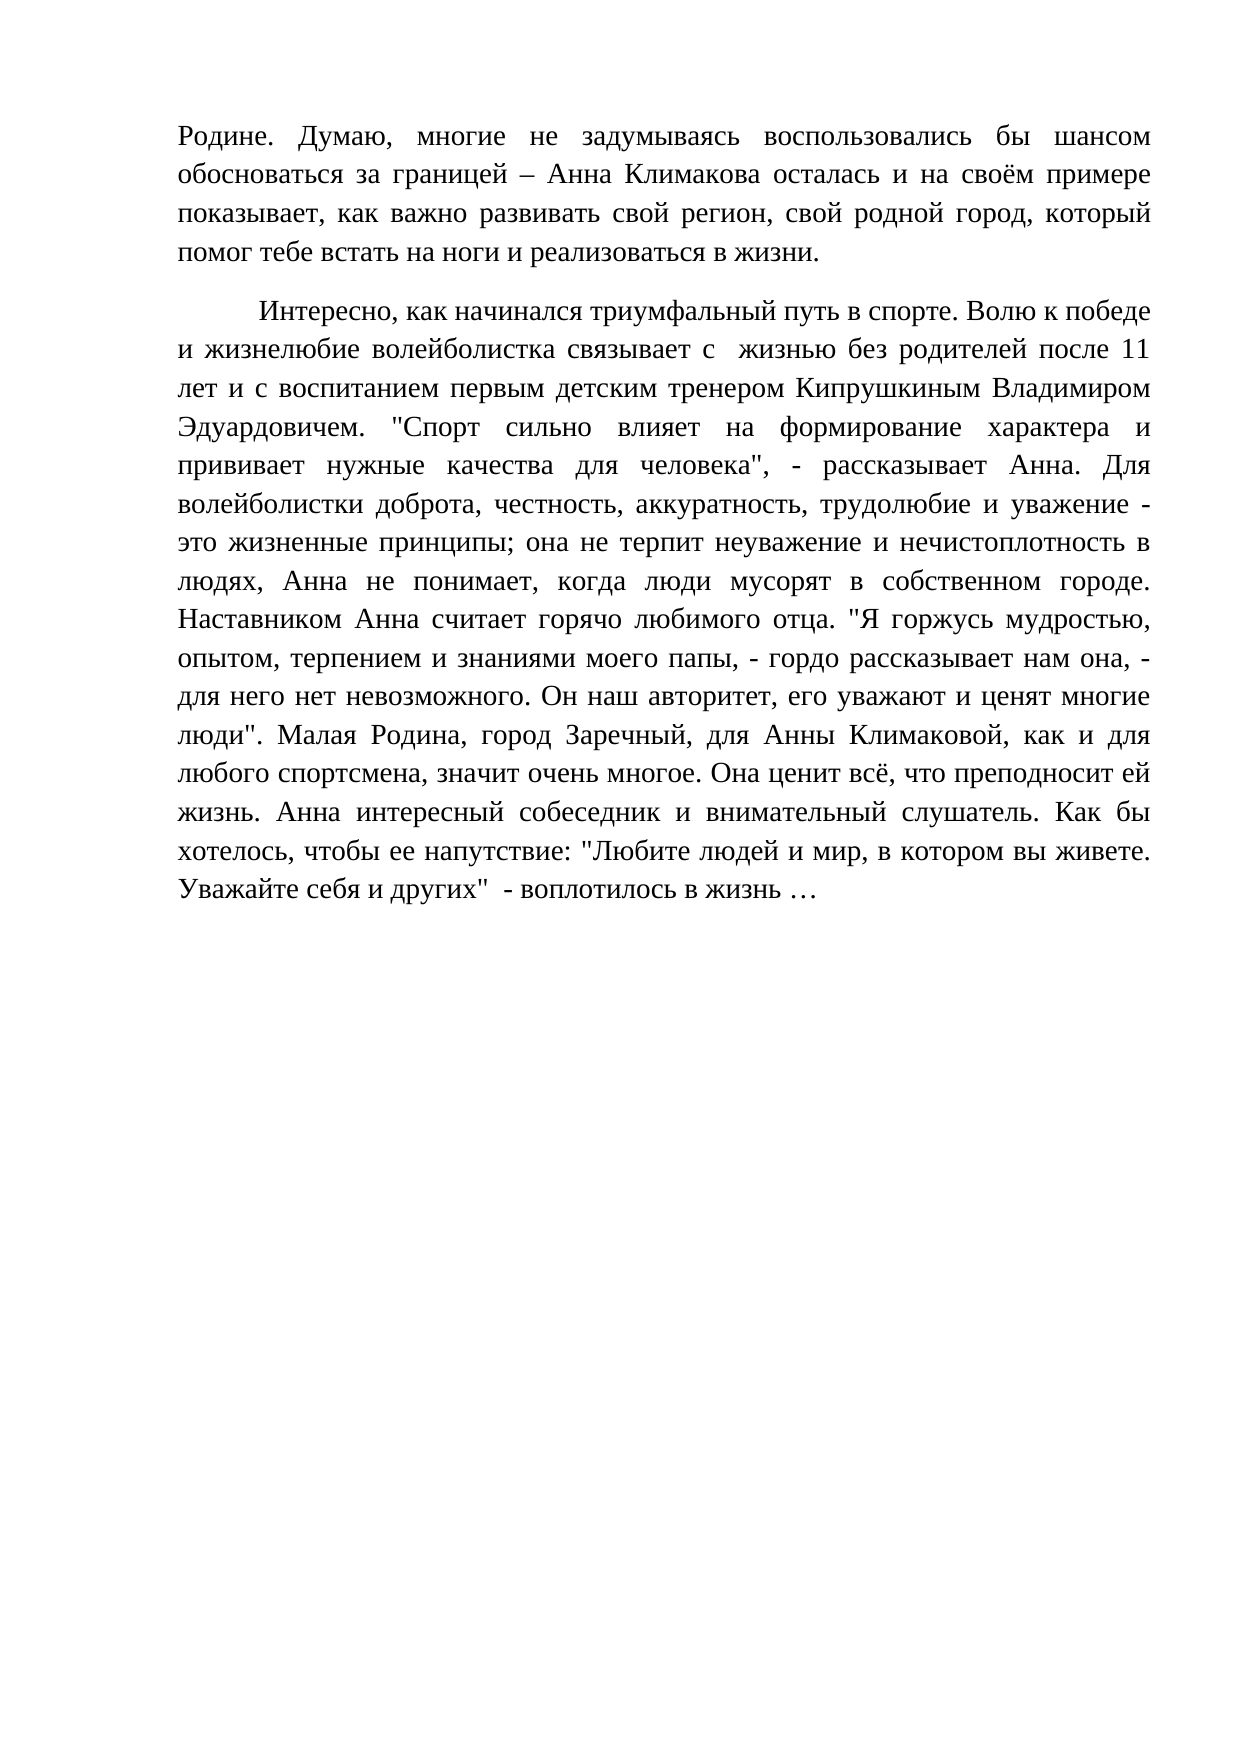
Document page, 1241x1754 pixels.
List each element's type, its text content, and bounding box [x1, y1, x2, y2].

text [177, 118, 1152, 267]
text Интересно, как начинался триумфальный путь в спорте. Волю к победе и жизнелюбие волейболистка связывает с жизнью без родителей после 11 лет и с воспитанием первым детским тренером Кипрушкиным Владимиром Эдуардовичем. "Спорт сильно влияет на формирование характера и прививает нужные качества для человека", - рассказывает Анна. Для волейболистки доброта, честность, аккуратность, трудолюбие и уважение - это жизненные принципы; она не терпит неуважение и нечистоплотность в людях, Анна не понимает, когда люди мусорят в собственном городе. Наставником Анна считает горячо любимого отца. "Я горжусь мудростью, опытом, терпением и знаниями моего папы, - гордо рассказывает нам она, - для него нет невозможного. Он наш авторитет, его уважают и ценят многие люди". Малая Родина, город Заречный, для Анны Климаковой, как и для любого спортсмена, значит очень многое. Она ценит всё, что преподносит ей жизнь. Анна интересный собеседник и внимательный слушатель. Как бы хотелось, чтобы ее напутствие: "Любите людей и мир, в котором вы живете. Уважайте себя и других" - воплотилось в жизнь … [177, 293, 1152, 905]
